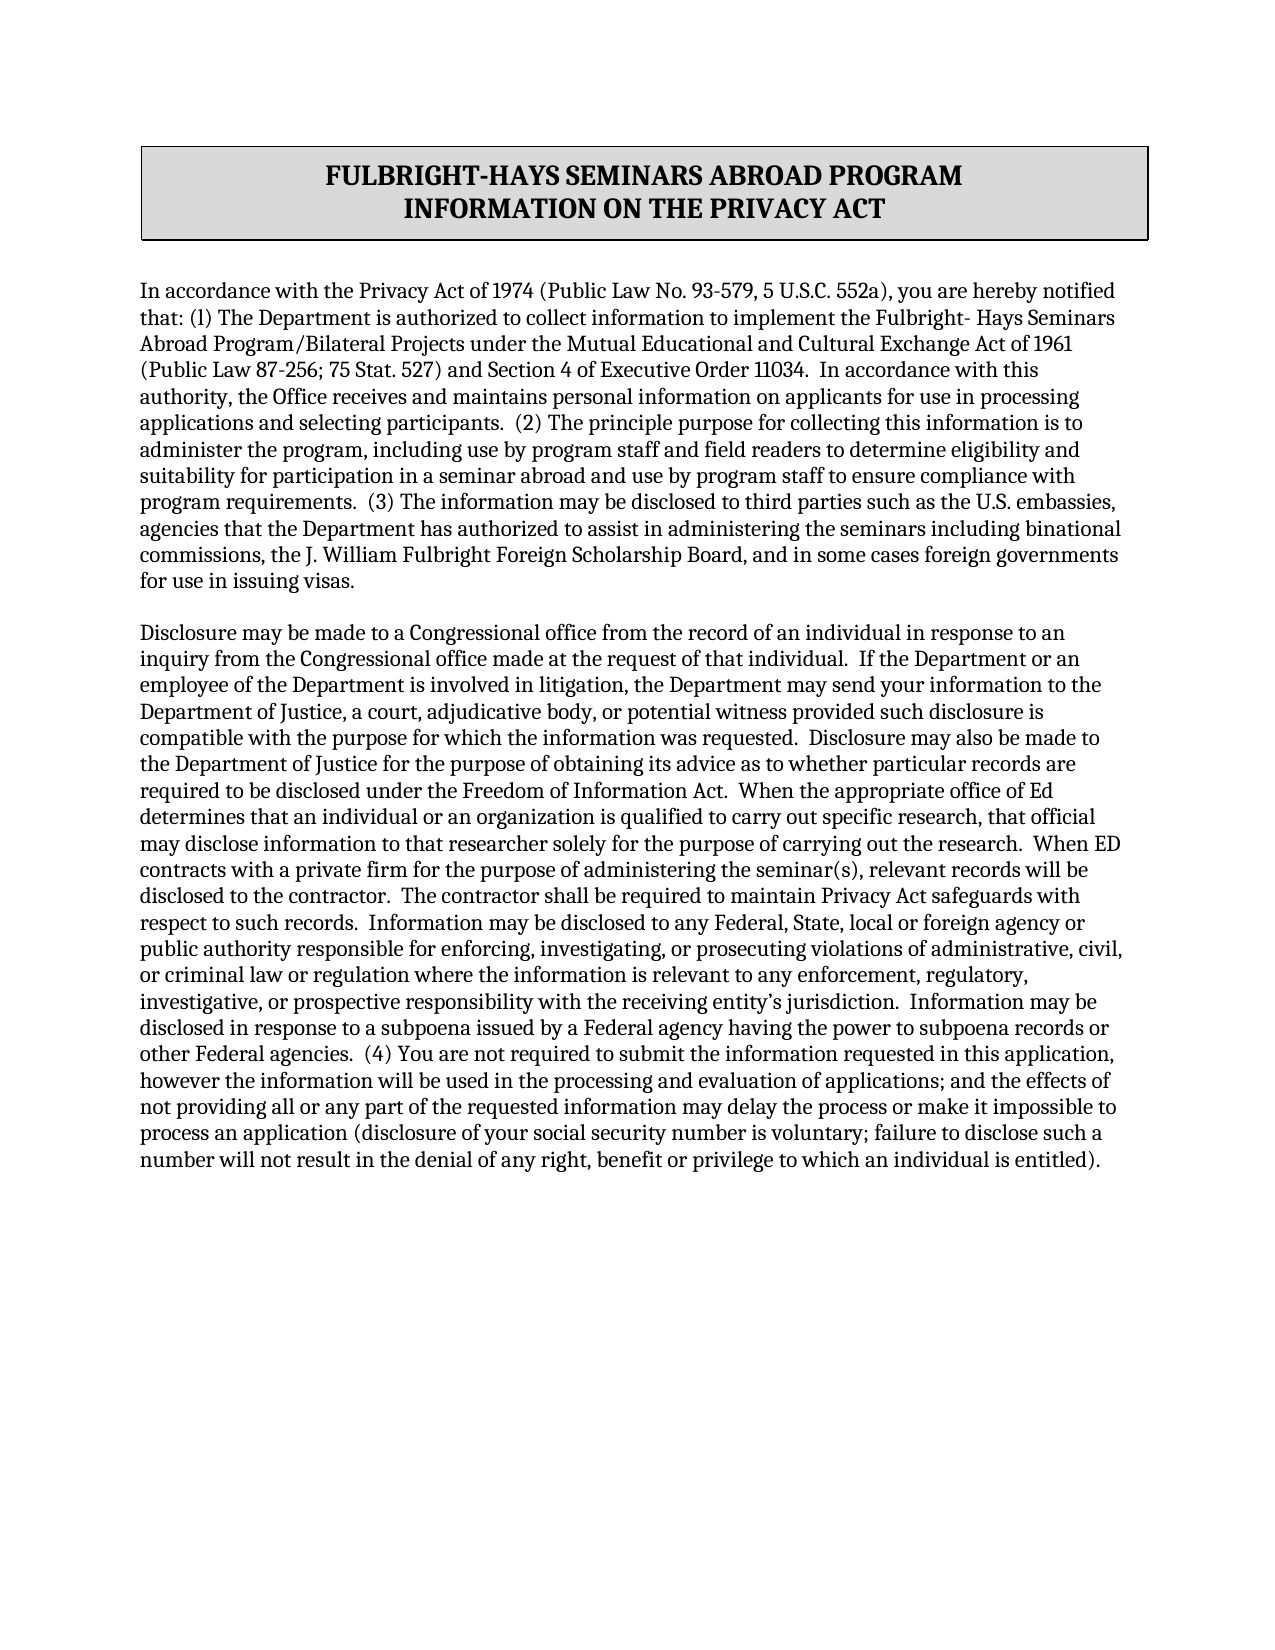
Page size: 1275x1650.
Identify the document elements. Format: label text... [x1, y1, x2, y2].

text Disclosure may be made to a Congressional office from the record of an individual in response to an inquiry from the Congressional office made at the request of that individual. If the Department or an employee of the Department is involved in litigation, the Department may send your information to the Department of Justice, a court, adjudicative body, or potential witness provided such disclosure is compatible with the purpose for which the information was requested. Disclosure may also be made to the Department of Justice for the purpose of obtaining its advice as to whether particular records are required to be disclosed under the Freedom of Information Act. When the appropriate office of Ed determines that an individual or an organization is qualified to carry out specific research, that official may disclose information to that researcher solely for the purpose of carrying out the research. When ED contracts with a private firm for the purpose of administering the seminar(s), relevant records will be disclosed to the contractor. The contractor shall be required to maintain Privacy Act safeguards with respect to such records. Information may be disclosed to any Federal, State, local or foreign agency or public authority responsible for enforcing, investigating, or prosecuting violations of administrative, civil, or criminal law or regulation where the information is relevant to any enforcement, regulatory, investigative, or prospective responsibility with the receiving entity’s jurisdiction. Information may be disclosed in response to a subpoena issued by a Federal agency having the power to subpoena records or other Federal agencies. (4) You are not required to submit the information requested in this application, however the information will be used in the processing and evaluation of applications; and the effects of not providing all or any part of the requested information may delay the process or make it impossible to process an application (disclosure of your social security number is voluntary; failure to disclose such a number will not result in the denial of any right, benefit or privilege to which an individual is entitled). [139, 619, 1134, 1173]
text In accordance with the Privacy Act of 1974 (Public Law No. 93-579, 5 U.S.C. 552a), you are hereby notified that: (l) The Department is authorized to collect information to implement the Fulbright- Hays Seminars Abroad Program/Bilateral Projects under the Mutual Educational and Cultural Exchange Act of 1961 (Public Law 87-256; 75 Stat. 527) and Section 4 of Executive Order 11034. In accordance with this authority, the Office receives and maintains personal information on applicants for use in processing applications and selecting participants. (2) The principle purpose for collecting this information is to administer the program, including use by program staff and field readers to determine eligibility and suitability for participation in a seminar abroad and use by program staff to ensure compliance with program requirements. (3) The information may be disclosed to third parties such as the U.S. embassies, agencies that the Department has authorized to assist in administering the seminars including binational commissions, the J. William Fulbright Foreign Scholarship Board, and in some cases foreign governments for use in issuing visas. [139, 278, 1134, 594]
subtitle FULBRIGHT-HAYS SEMINARS ABROAD PROGRAM INFORMATION ON THE PRIVACY ACT [142, 147, 1147, 239]
